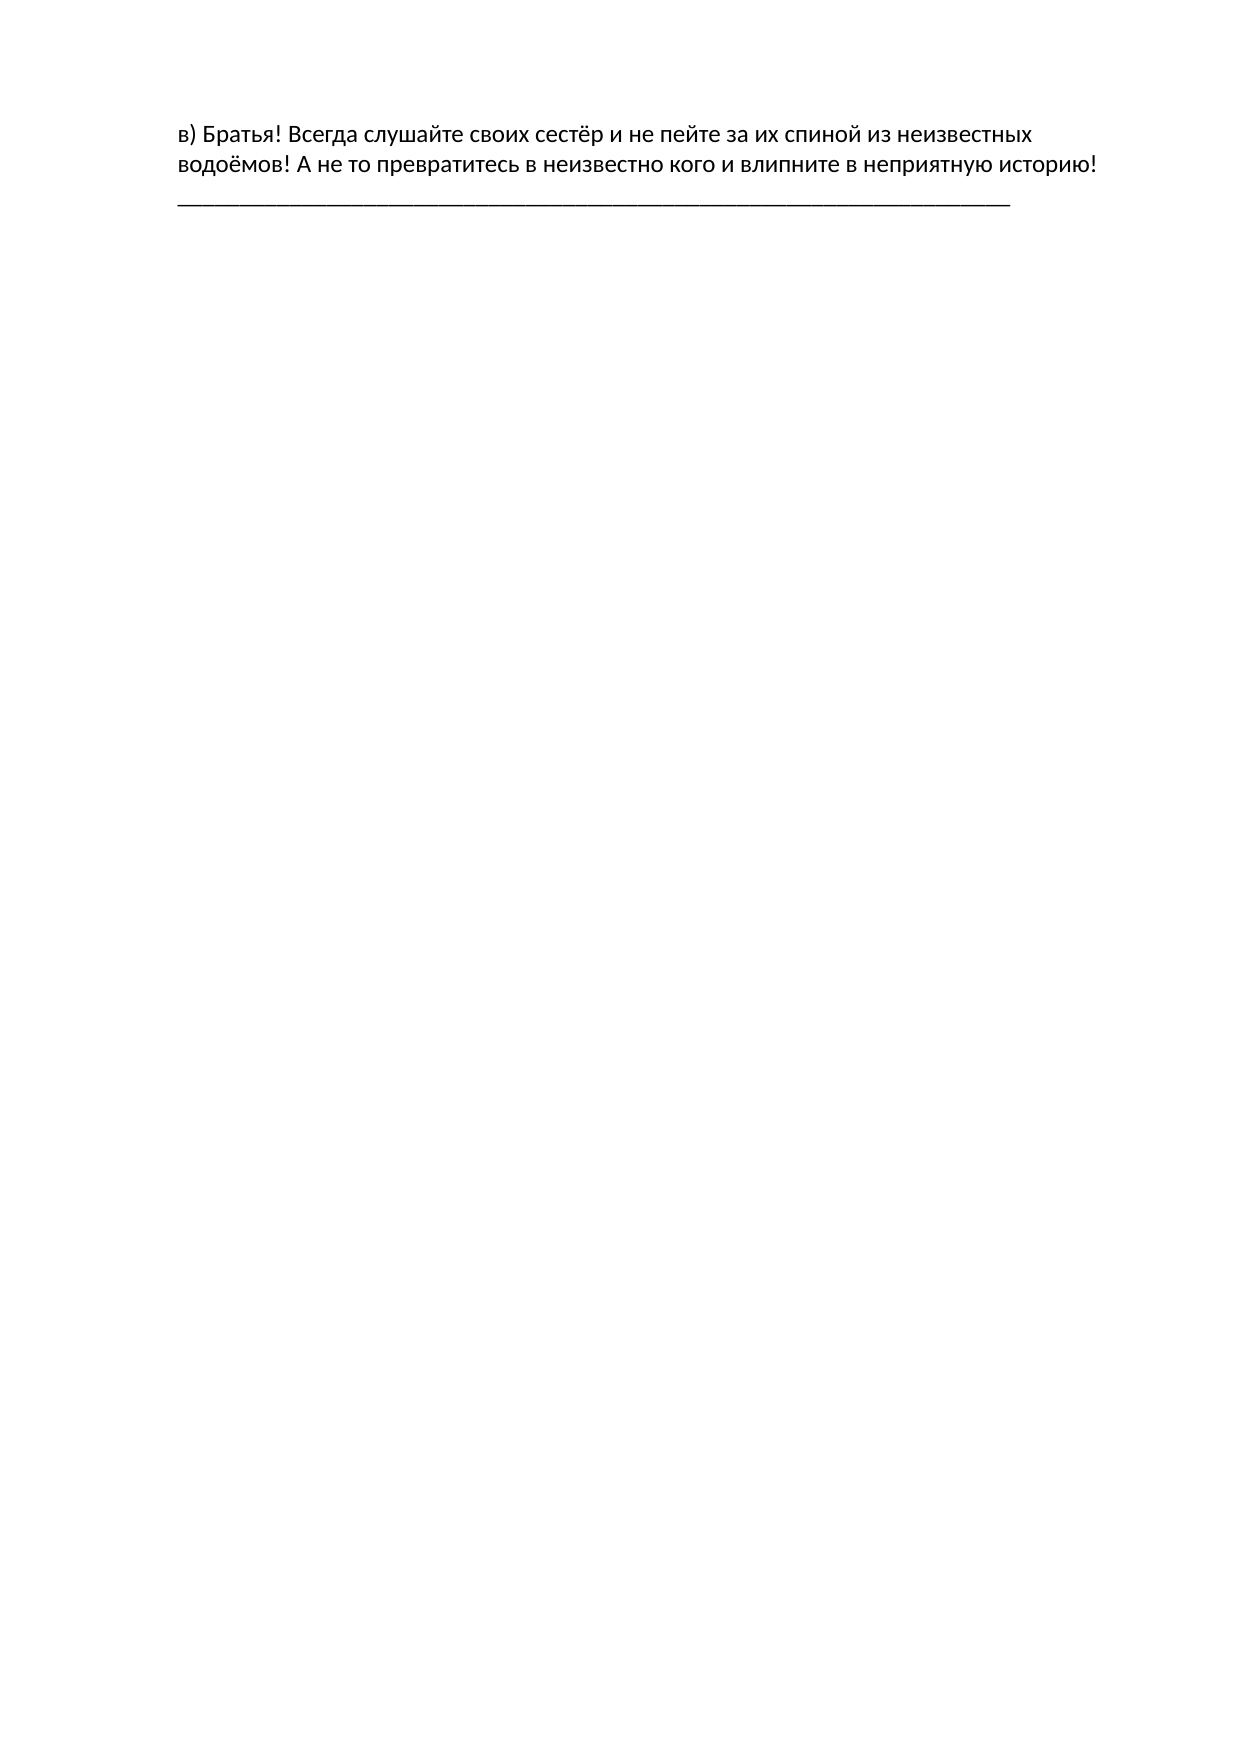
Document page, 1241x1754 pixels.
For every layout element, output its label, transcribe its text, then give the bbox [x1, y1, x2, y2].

text в) Братья! Всегда слушайте своих сестёр и не пейте за их спиной из неизвестных водоёмов! А не то превратитесь в неизвестно кого и влипните в неприятную историю! [177, 118, 1152, 179]
text ___________________________________________________________________ [177, 179, 1152, 210]
